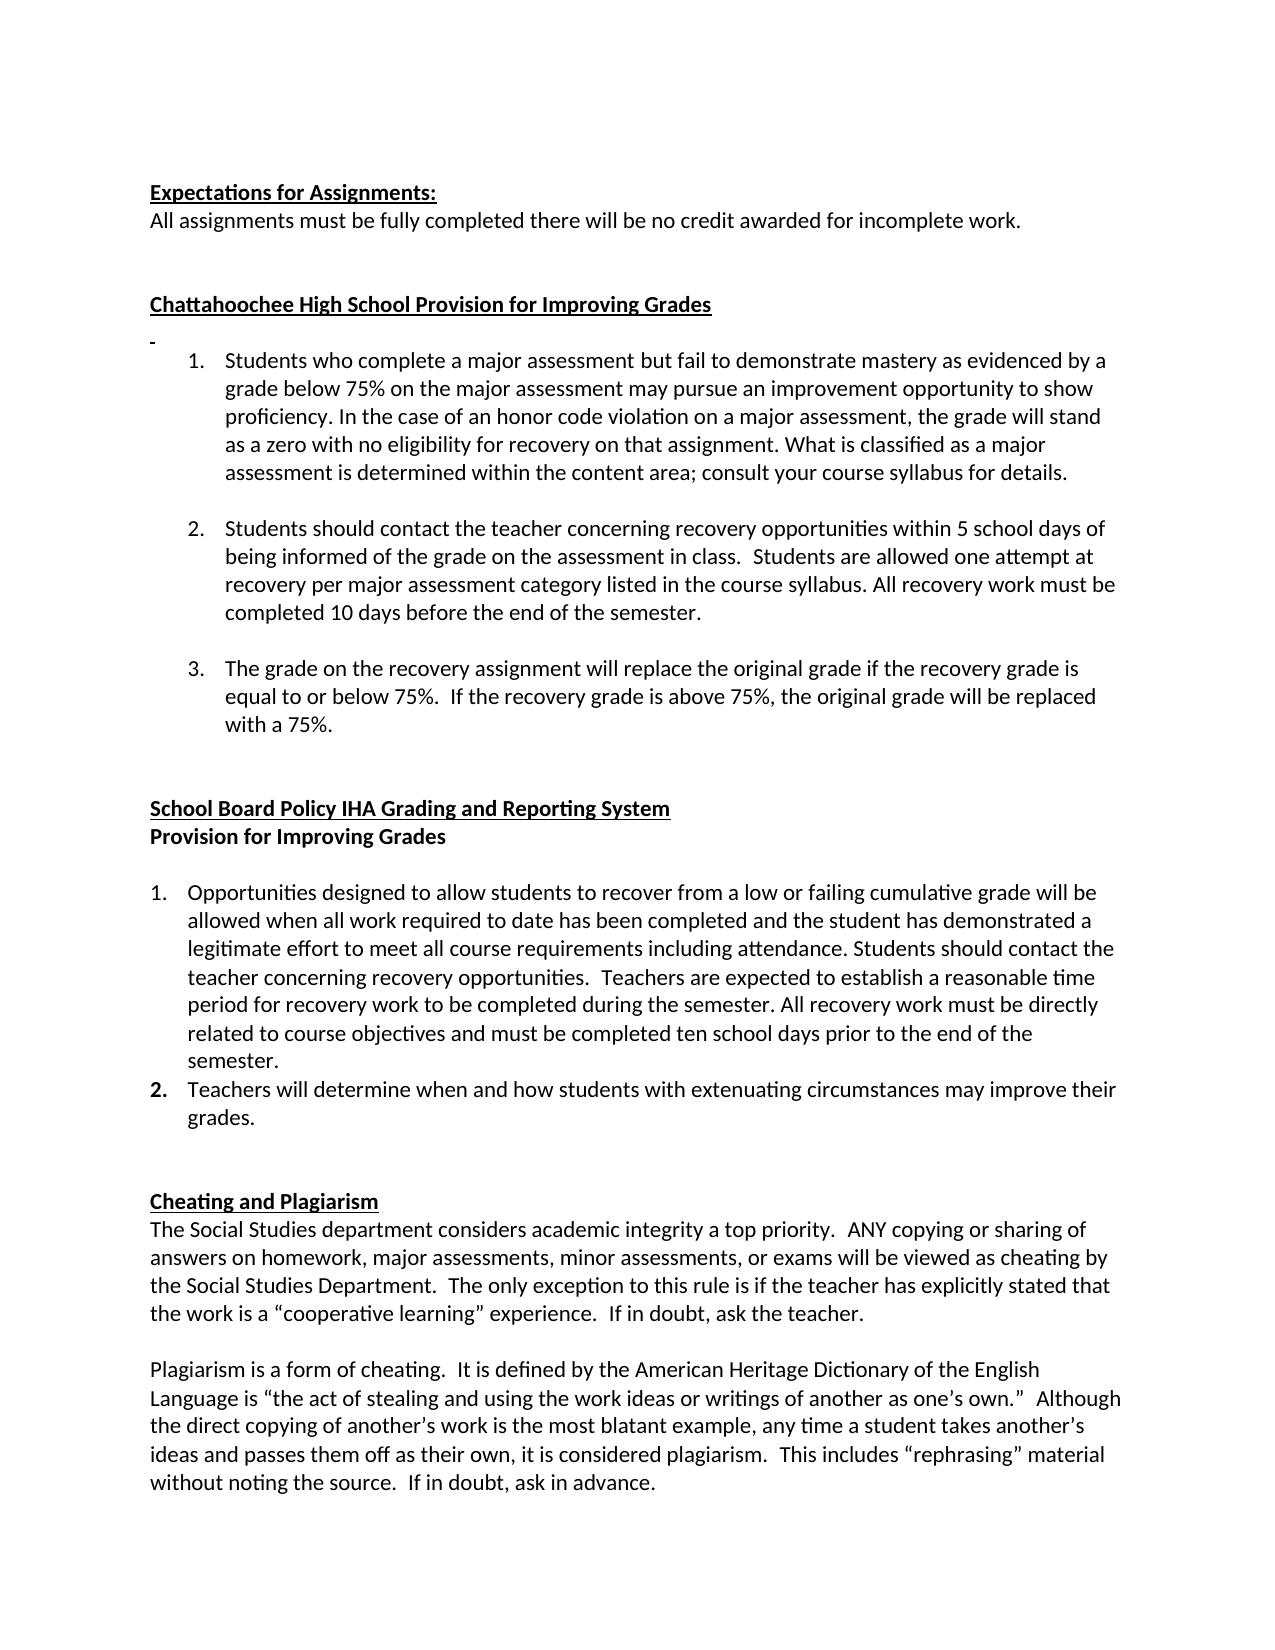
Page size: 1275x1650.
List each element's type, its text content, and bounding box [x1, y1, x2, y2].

text All assignments must be fully completed there will be no credit awarded for incomplete work. [150, 206, 1125, 234]
text Provision for Improving Grades [150, 822, 1125, 851]
text Expectations for Assignments: [150, 178, 1125, 206]
list Students who complete a major assessment but fail to demonstrate mastery as evidenced by a grade below 75% on the major assessment may pursue an improvement opportunity to show proficiency. In the case of an honor code violation on a major assessment, the grade will stand as a zero with no eligibility for recovery on that assignment. What is classified as a major assessment is determined within the content area; consult your course syllabus for details. [187, 346, 1125, 486]
list Teachers will determine when and how students with extenuating circumstances may improve their grades. [150, 1075, 1125, 1131]
list Opportunities designed to allow students to recover from a low or failing cumulative grade will be allowed when all work required to date has been completed and the student has demonstrated a legitimate effort to meet all course requirements including attendance. Students should contact the teacher concerning recovery opportunities. Teachers are expected to establish a reasonable time period for recovery work to be completed during the semester. All recovery work must be directly related to course objectives and must be completed ten school days prior to the end of the semester. [150, 878, 1125, 1075]
list The grade on the recovery assignment will replace the original grade if the recovery grade is equal to or below 75%. If the recovery grade is above 75%, the original grade will be replaced with a 75%. [187, 654, 1125, 738]
text Chattahoochee High School Provision for Improving Grades [150, 290, 1125, 318]
text The Social Studies department considers academic integrity a top priority. ANY copying or sharing of answers on homework, major assessments, minor assessments, or exams will be viewed as cheating by the Social Studies Department. The only exception to this rule is if the teacher has explicitly stated that the work is a “cooperative learning” experience. If in doubt, ask the teacher. [150, 1216, 1125, 1328]
text School Board Policy IHA Grading and Reporting System [150, 794, 1125, 822]
list Students should contact the teacher concerning recovery opportunities within 5 school days of being informed of the grade on the assessment in class. Students are allowed one attempt at recovery per major assessment category listed in the course syllabus. All recovery work must be completed 10 days before the end of the semester. [187, 514, 1125, 626]
text Cheating and Plagiarism [150, 1187, 1125, 1216]
text Plagiarism is a form of cheating. It is defined by the American Heritage Dictionary of the English Language is “the act of stealing and using the work ideas or writings of another as one’s own.” Although the direct copying of another’s work is the most blatant example, any time a student takes another’s ideas and passes them off as their own, it is considered plagiarism. This includes “rephrasing” material without noting the source. If in doubt, ask in advance. [150, 1356, 1125, 1496]
